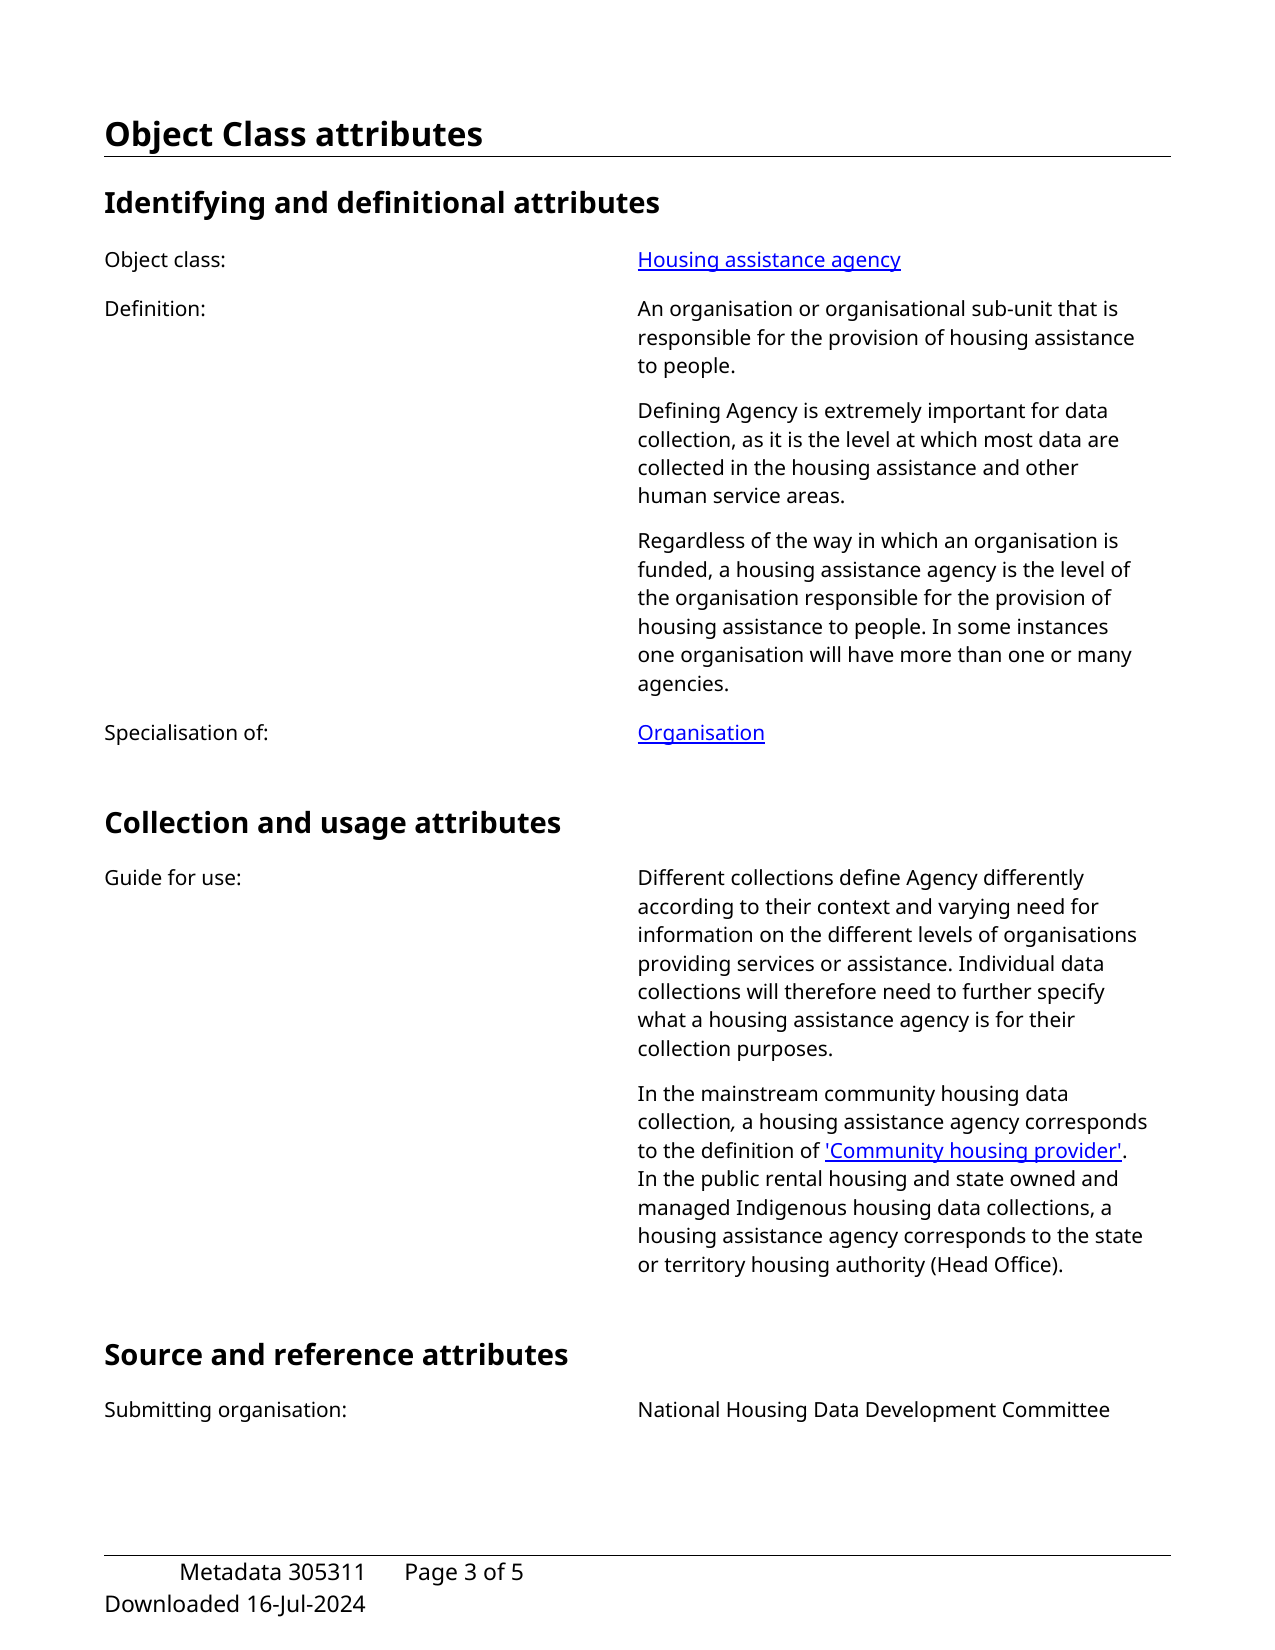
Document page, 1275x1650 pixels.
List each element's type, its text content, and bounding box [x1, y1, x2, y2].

subtitle Identifying and definitional attributes [104, 182, 1171, 222]
table_cell National Housing Data Development Committee [626, 1385, 1159, 1465]
table_cell Specialisation of: [93, 708, 626, 757]
table_cell Source and reference attributes [93, 1289, 1159, 1384]
table_cell Different collections define Agency differently according to their context and varying need for information on the different levels of organisations providing services or assistance. Individual data collections will therefore need to further specify what a housing assistance agency is for their collection purposes. In the mainstream community housing data collection, a housing assistance agency corresponds to the definition of 'Community housing provider'. In the public rental housing and state owned and managed Indigenous housing data collections, a housing assistance agency corresponds to the state or territory housing authority (Head Office). [626, 853, 1159, 1288]
table_cell Organisation [626, 708, 1159, 757]
table_header Housing assistance agency [626, 235, 1159, 284]
table_cell Collection and usage attributes [93, 757, 1159, 853]
table_cell Submitting organisation: [93, 1385, 626, 1465]
table_cell Definition: [93, 284, 626, 708]
table_cell An organisation or organisational sub-unit that is responsible for the provision of housing assistance to people. Defining Agency is extremely important for data collection, as it is the level at which most data are collected in the housing assistance and other human service areas. Regardless of the way in which an organisation is funded, a housing assistance agency is the level of the organisation responsible for the provision of housing assistance to people. In some instances one organisation will have more than one or many agencies. [626, 284, 1159, 708]
table_header Object class: [93, 235, 626, 284]
subtitle Object Class attributes [104, 110, 1171, 156]
table_cell Guide for use: [93, 853, 626, 1288]
